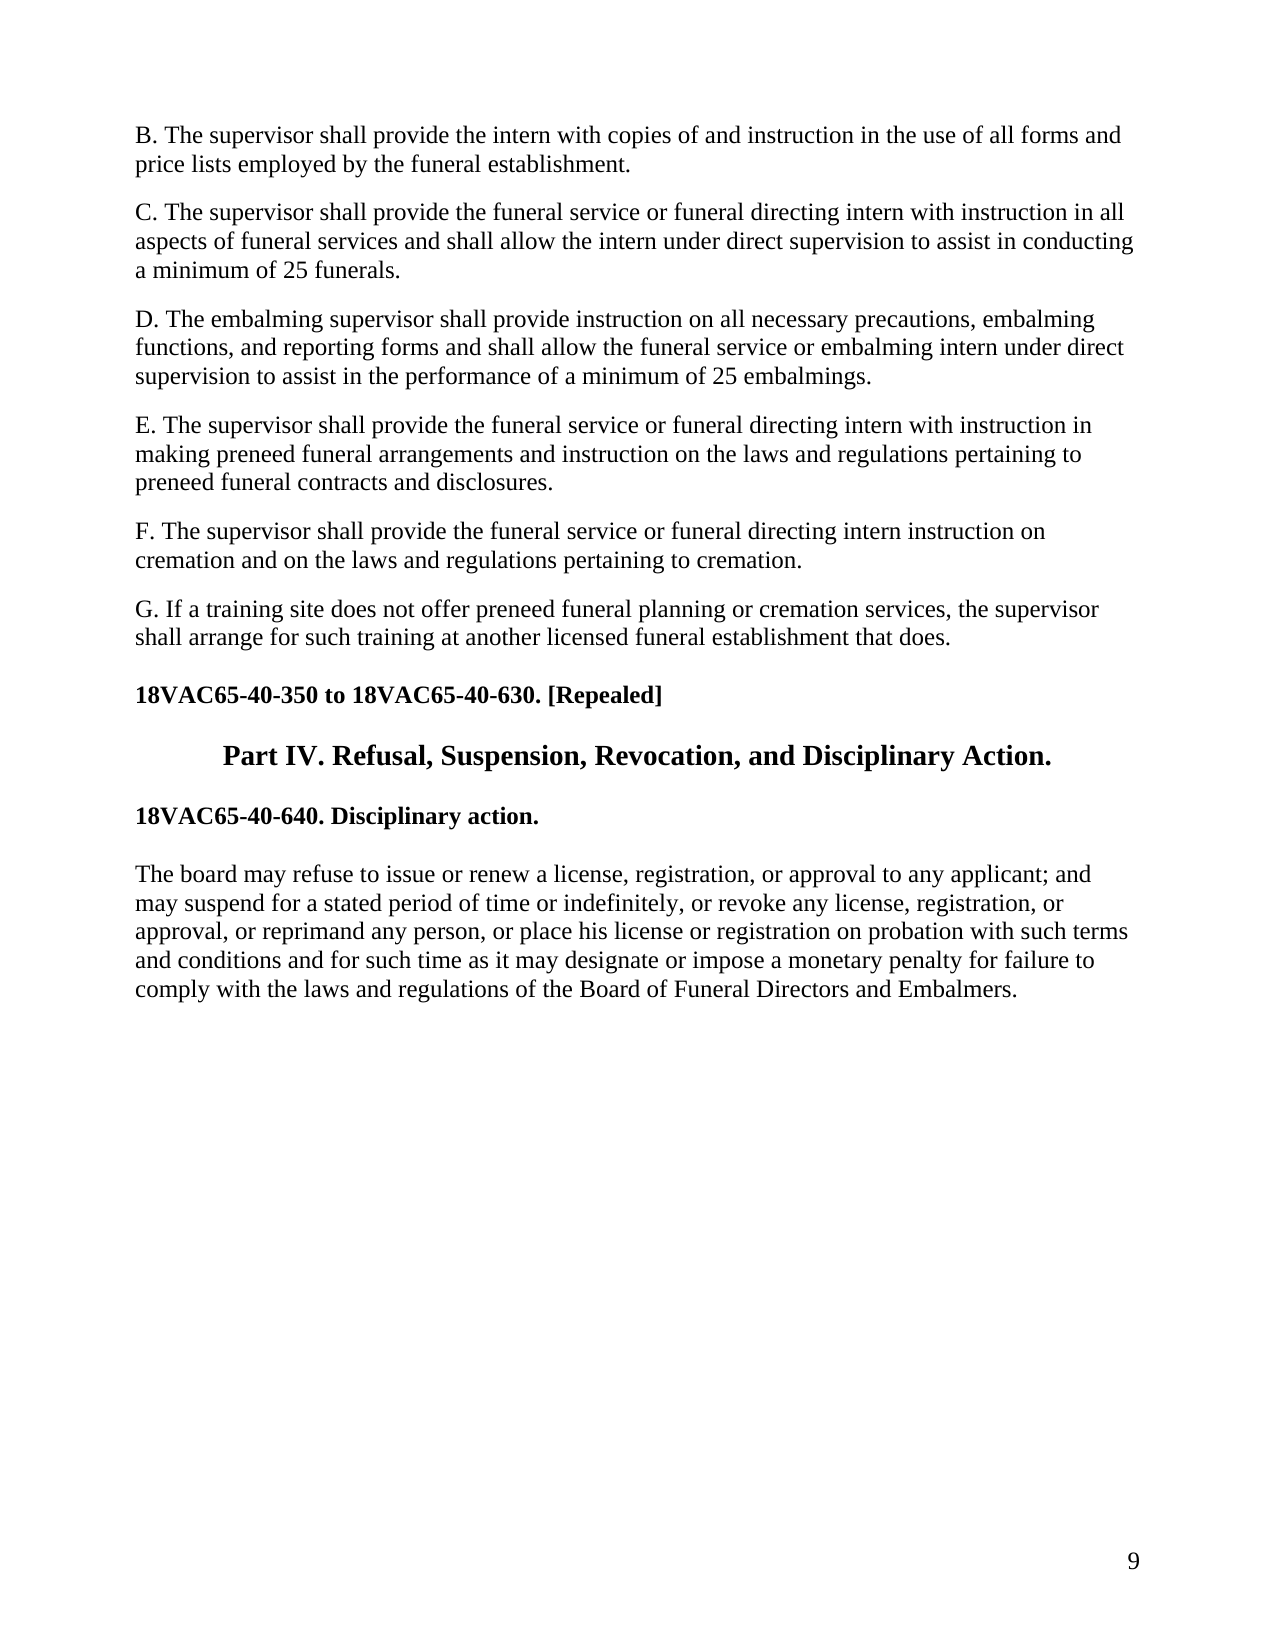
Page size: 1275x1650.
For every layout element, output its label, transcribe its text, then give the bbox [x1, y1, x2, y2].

text C. The supervisor shall provide the funeral service or funeral directing intern with instruction in all aspects of funeral services and shall allow the intern under direct supervision to assist in conducting a minimum of 25 funerals. [135, 197, 1140, 284]
text F. The supervisor shall provide the funeral service or funeral directing intern instruction on cremation and on the laws and regulations pertaining to cremation. [135, 516, 1140, 574]
text The board may refuse to issue or renew a license, registration, or approval to any applicant; and may suspend for a stated period of time or indefinitely, or revoke any license, registration, or approval, or reprimand any person, or place his license or registration on probation with such terms and conditions and for such time as it may designate or impose a monetary penalty for failure to comply with the laws and regulations of the Board of Funeral Directors and Embalmers. [135, 859, 1140, 1003]
text B. The supervisor shall provide the intern with copies of and instruction in the use of all forms and price lists employed by the funeral establishment. [135, 120, 1140, 177]
subtitle 18VAC65-40-640. Disciplinary action. [135, 801, 1140, 830]
text D. The embalming supervisor shall provide instruction on all necessary precautions, embalming functions, and reporting forms and shall allow the funeral service or embalming intern under direct supervision to assist in the performance of a minimum of 25 embalmings. [135, 304, 1140, 390]
text E. The supervisor shall provide the funeral service or funeral directing intern with instruction in making preneed funeral arrangements and instruction on the laws and regulations pertaining to preneed funeral contracts and disclosures. [135, 410, 1140, 496]
text G. If a training site does not offer preneed funeral planning or cremation services, the supervisor shall arrange for such training at another licensed funeral establishment that does. [135, 594, 1140, 651]
subtitle Part IV. Refusal, Suspension, Revocation, and Disciplinary Action. [135, 738, 1140, 772]
subtitle 18VAC65-40-350 to 18VAC65-40-630. [Repealed] [135, 680, 1140, 709]
